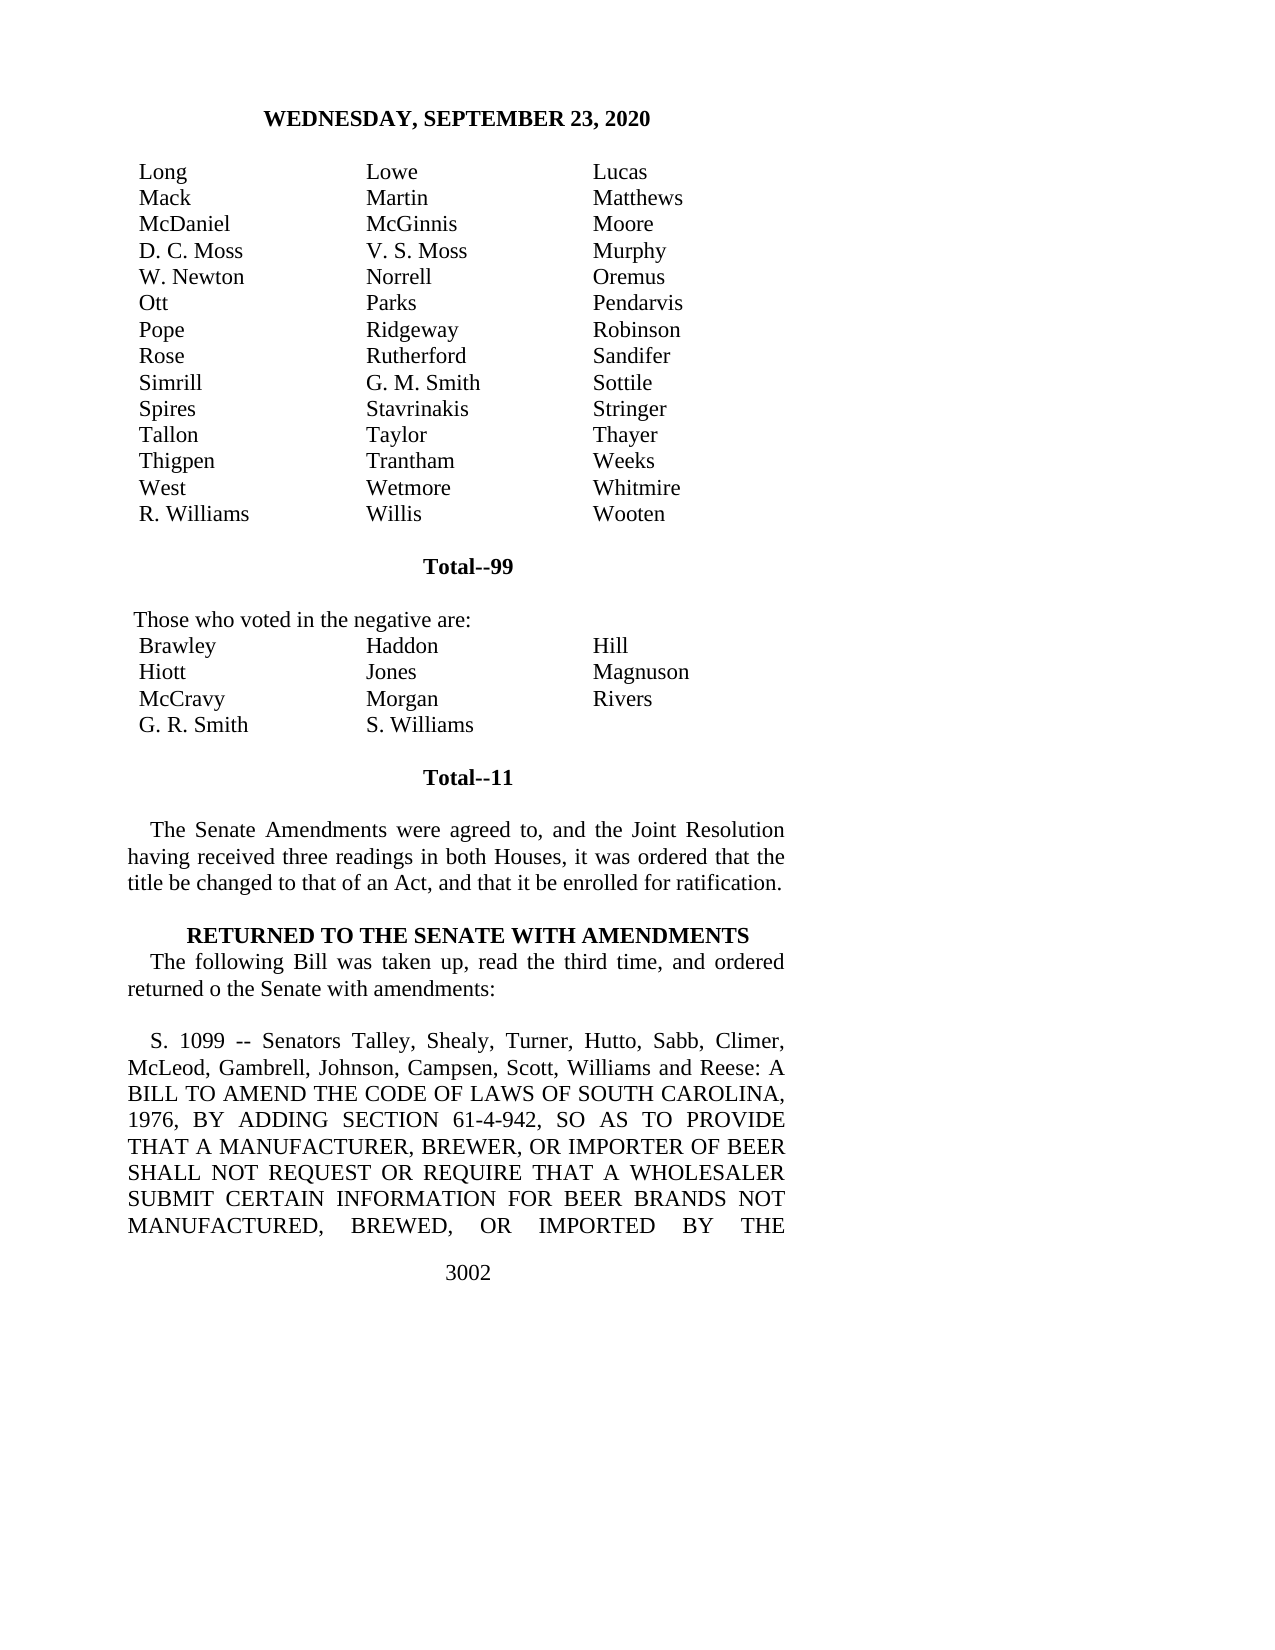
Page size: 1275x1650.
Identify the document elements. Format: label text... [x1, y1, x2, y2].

text Total--11 [127, 764, 786, 790]
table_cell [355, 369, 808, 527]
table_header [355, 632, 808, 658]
text The following Bill was taken up, read the third time, and ordered returned o the Senate with amendments: [127, 948, 786, 1001]
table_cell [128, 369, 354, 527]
text The Senate Amendments were agreed to, and the Joint Resolution having received three readings in both Houses, it was ordered that the title be changed to that of an Act, and that it be enrolled for ratification. [127, 817, 786, 896]
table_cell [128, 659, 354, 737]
text Total--99 [127, 553, 786, 579]
text RETURNED TO THE SENATE WITH AMENDMENTS [127, 922, 786, 948]
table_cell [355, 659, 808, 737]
text Those who voted in the negative are: [127, 606, 786, 632]
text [127, 1027, 786, 1238]
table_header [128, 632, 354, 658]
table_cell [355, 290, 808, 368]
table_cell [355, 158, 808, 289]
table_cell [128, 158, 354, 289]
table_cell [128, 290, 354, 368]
